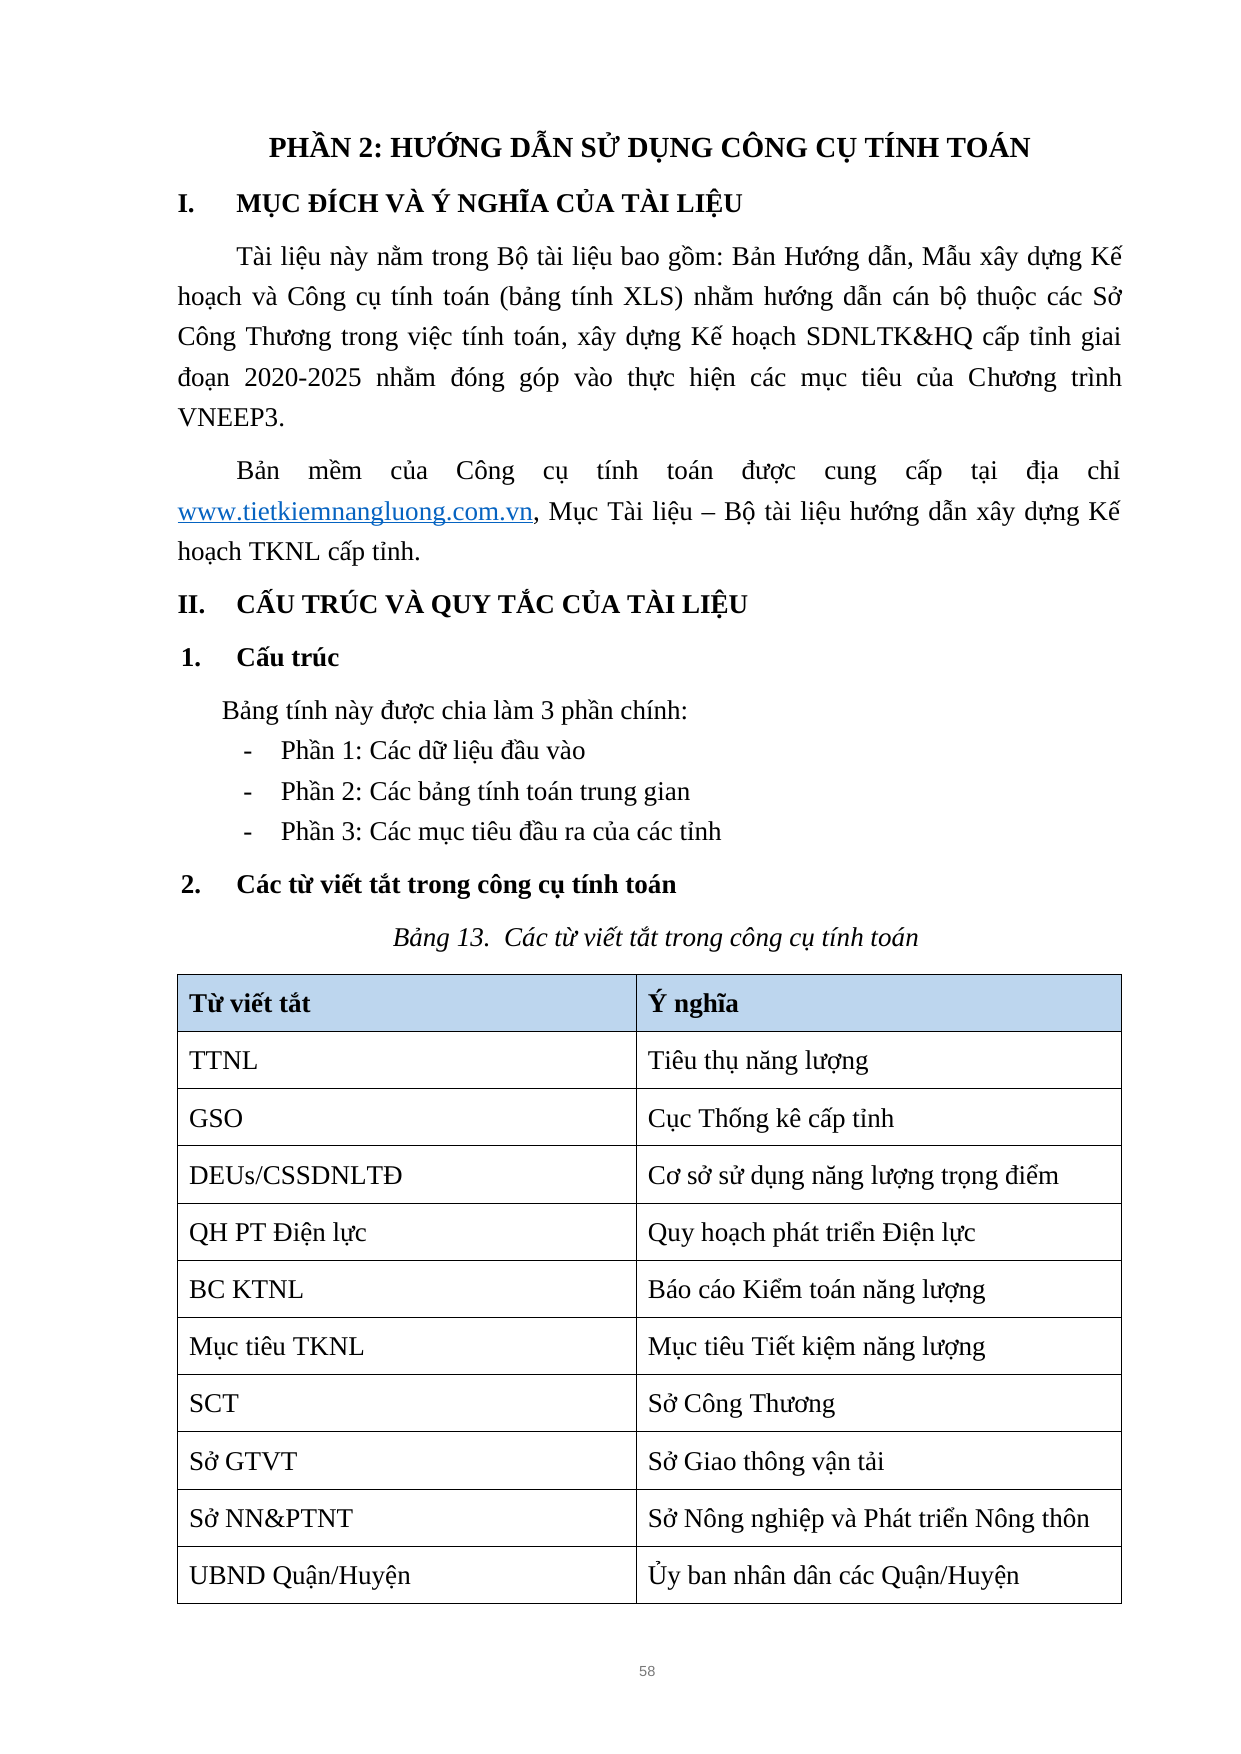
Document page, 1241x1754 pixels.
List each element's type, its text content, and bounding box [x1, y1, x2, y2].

table_cell Cục Thống kê cấp tỉnh [637, 1089, 1121, 1145]
table_cell Tiêu thụ năng lượng [637, 1032, 1121, 1088]
table_header Từ viết tắt [178, 975, 636, 1031]
table_cell Ủy ban nhân dân các Quận/Huyện [637, 1547, 1121, 1603]
table_header Ý nghĩa [637, 975, 1121, 1031]
table_cell Sở Nông nghiệp và Phát triển Nông thôn [637, 1490, 1121, 1546]
subtitle MỤC ĐÍCH VÀ Ý NGHĨA CỦA TÀI LIỆU [177, 187, 1122, 218]
table_cell Sở Công Thương [637, 1375, 1121, 1431]
table_cell Mục tiêu Tiết kiệm năng lượng [637, 1318, 1121, 1374]
table_cell TTNL [178, 1032, 636, 1088]
list Bảng tính này được chia làm 3 phần chính: [222, 694, 1122, 725]
table_cell Sở GTVT [178, 1432, 636, 1488]
table_cell DEUs/CSSDNLTĐ [178, 1146, 636, 1202]
table_cell Quy hoạch phát triển Điện lực [637, 1204, 1121, 1260]
subtitle Các từ viết tắt trong công cụ tính toán [181, 868, 1122, 899]
table_cell Mục tiêu TKNL [178, 1318, 636, 1374]
table_cell GSO [178, 1089, 636, 1145]
text Bảng 13. Các từ viết tắt trong công cụ tính toán [192, 921, 1122, 952]
list Phần 2: Các bảng tính toán trung gian [243, 774, 1122, 806]
table_cell Báo cáo Kiểm toán năng lượng [637, 1261, 1121, 1317]
subtitle Cấu trúc [181, 641, 1122, 672]
subtitle CẤU TRÚC VÀ QUY TẮC CỦA TÀI LIỆU [177, 588, 1122, 619]
table_cell QH PT Điện lực [178, 1204, 636, 1260]
text Tài liệu này nằm trong Bộ tài liệu bao gồm: Bản Hướng dẫn, Mẫu xây dựng Kế hoạch và Công cụ tính toán (bảng tính XLS) nhằm hướng dẫn cán bộ thuộc các Sở Công Thương trong việc tính toán, xây dựng Kế hoạch SDNLTK&HQ cấp tỉnh giai đoạn 2020-2025 nhằm đóng góp vào thực hiện các mục tiêu của Chương trình VNEEP3. [177, 239, 1122, 432]
table_cell Sở NN&PTNT [178, 1490, 636, 1546]
list Phần 3: Các mục tiêu đầu ra của các tỉnh [243, 815, 1122, 846]
table_cell UBND Quận/Huyện [178, 1547, 636, 1603]
subtitle PHẦN 2: HƯỚNG DẪN SỬ DỤNG CÔNG CỤ TÍNH TOÁN [177, 131, 1122, 164]
list Phần 1: Các dữ liệu đầu vào [243, 734, 1122, 765]
table_cell SCT [178, 1375, 636, 1431]
text Bản mềm của Công cụ tính toán được cung cấp tại địa chỉ www.tietkiemnangluong.com.vn, Mục Tài liệu – Bộ tài liệu hướng dẫn xây dựng Kế hoạch TKNL cấp tỉnh. [177, 454, 1122, 566]
table_cell Cơ sở sử dụng năng lượng trọng điểm [637, 1146, 1121, 1202]
table_cell BC KTNL [178, 1261, 636, 1317]
table_cell Sở Giao thông vận tải [637, 1432, 1121, 1488]
